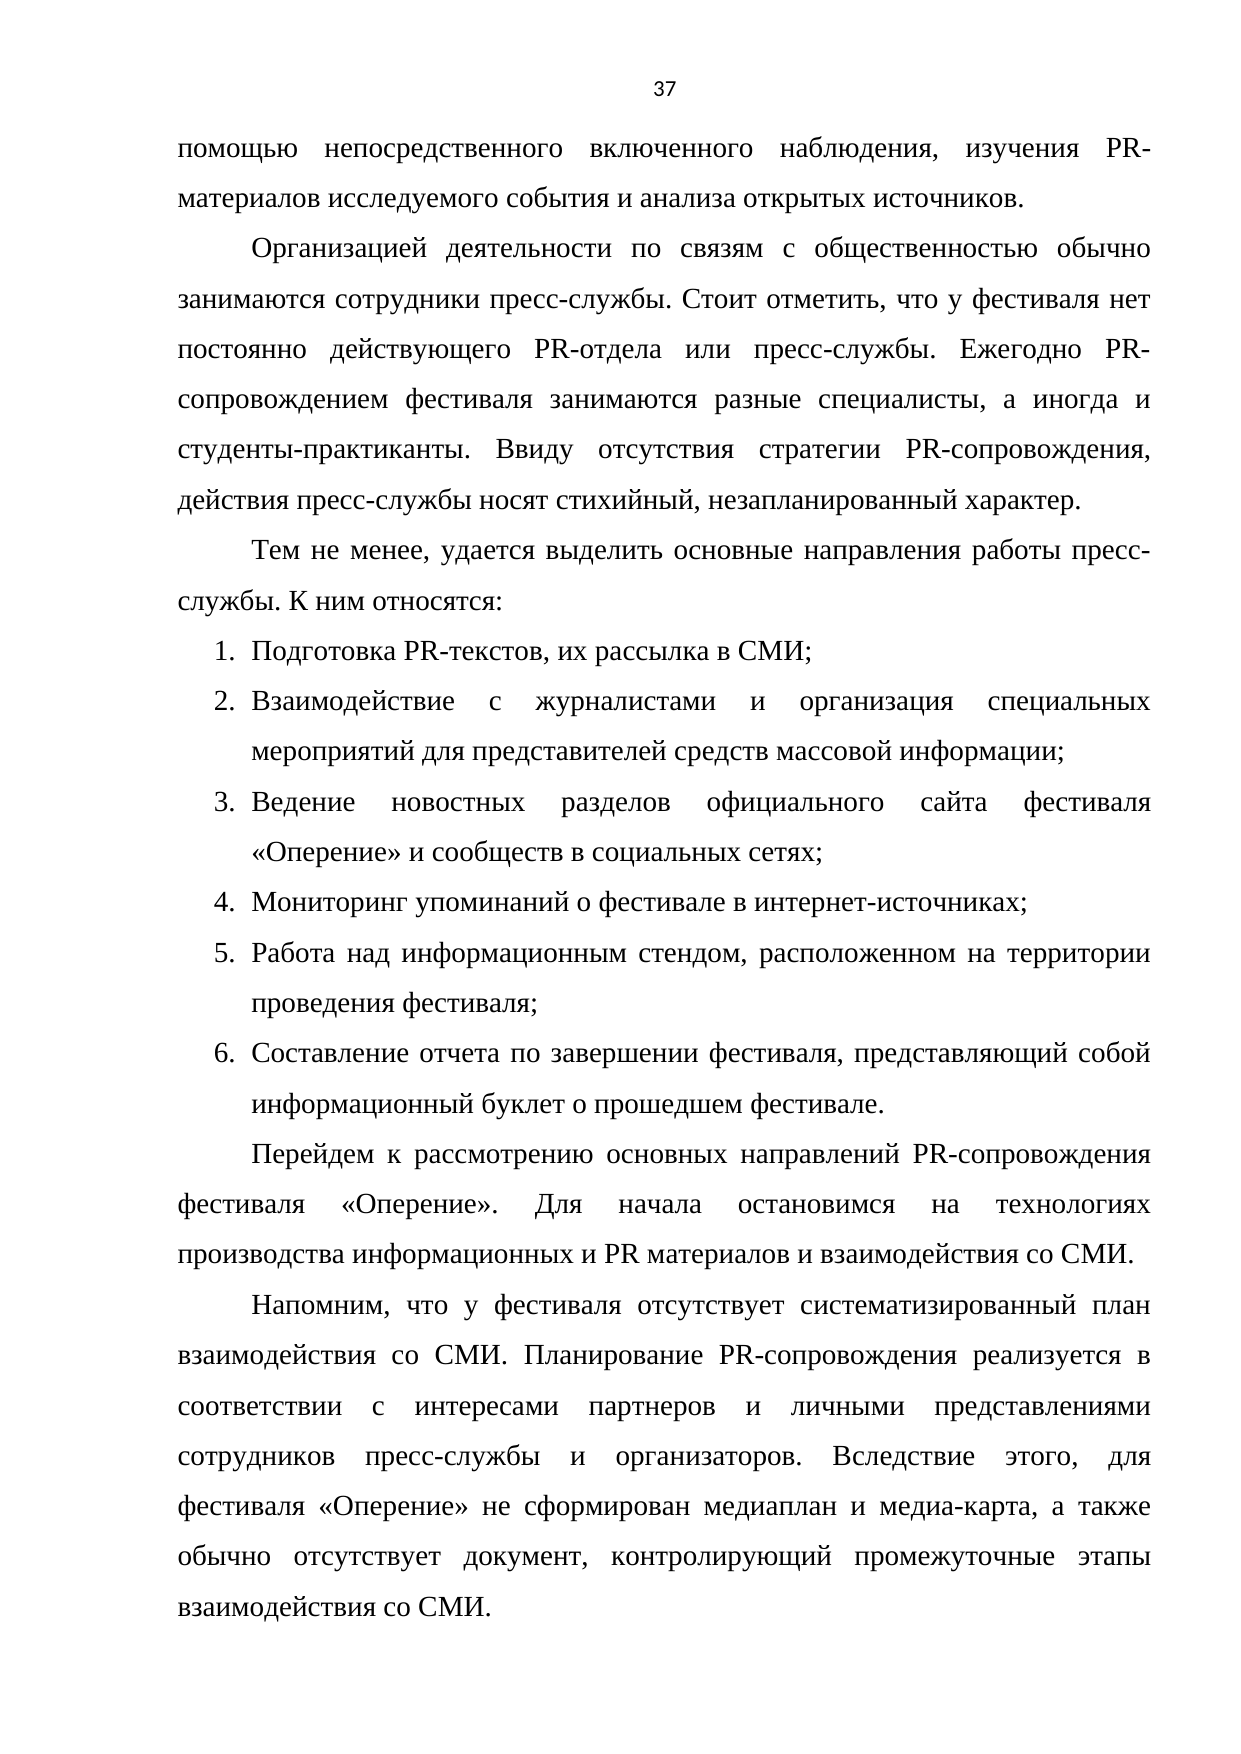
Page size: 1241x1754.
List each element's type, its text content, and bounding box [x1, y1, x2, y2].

list Напомним, что у фестиваля отсутствует систематизированный план взаимодействия со СМИ. Планирование PR-сопровождения реализуется в соответствии с интересами партнеров и личными представлениями сотрудников пресс-службы и организаторов. Вследствие этого, для фестиваля «Оперение» не сформирован медиаплан и медиа-карта, а также обычно отсутствует документ, контролирующий промежуточные этапы взаимодействия со СМИ. [177, 1287, 1152, 1622]
list Перейдем к рассмотрению основных направлений PR-сопровождения фестиваля «Оперение». Для начала остановимся на технологиях производства информационных и PR материалов и взаимодействия со СМИ. [177, 1136, 1152, 1270]
list Организацией деятельности по связям с общественностью обычно занимаются сотрудники пресс-службы. Стоит отметить, что у фестиваля нет постоянно действующего PR-отдела или пресс-службы. Ежегодно PR-сопровождением фестиваля занимаются разные специалисты, а иногда и студенты-практиканты. Ввиду отсутствия стратегии PR-сопровождения, действия пресс-службы носят стихийный, незапланированный характер. [177, 230, 1152, 516]
list Подготовка PR-текстов, их рассылка в СМИ; [213, 633, 1152, 666]
list Мониторинг упоминаний о фестивале в интернет-источниках; [213, 884, 1152, 918]
list Ведение новостных разделов официального сайта фестиваля «Оперение» и сообществ в социальных сетях; [213, 784, 1152, 868]
list Составление отчета по завершении фестиваля, представляющий собой информационный буклет о прошедшем фестивале. [213, 1035, 1152, 1119]
list Тем не менее, удается выделить основные направления работы пресс-службы. К ним относятся: [177, 532, 1152, 616]
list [177, 130, 1152, 214]
list Работа над информационным стендом, расположенном на территории проведения фестиваля; [213, 935, 1152, 1019]
list Взаимодействие с журналистами и организация специальных мероприятий для представителей средств массовой информации; [213, 683, 1152, 767]
